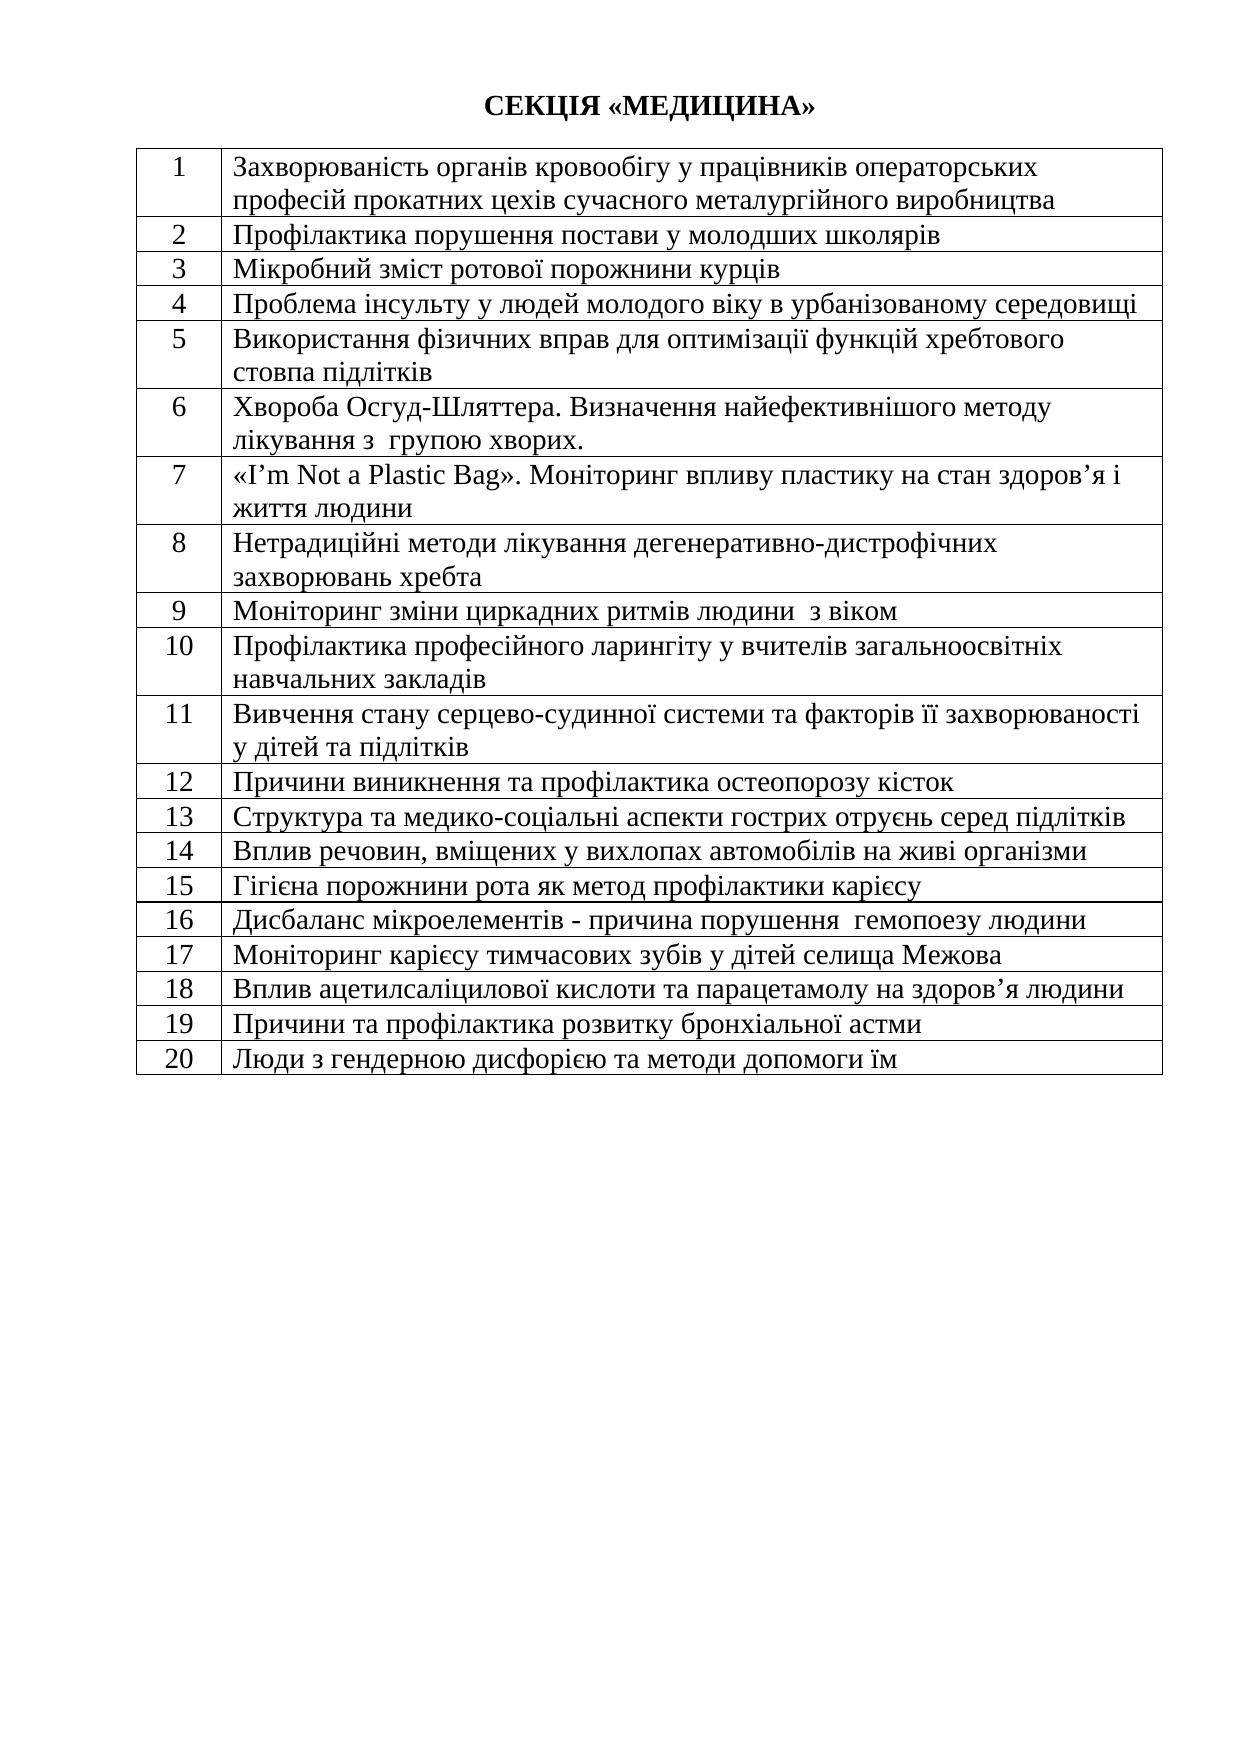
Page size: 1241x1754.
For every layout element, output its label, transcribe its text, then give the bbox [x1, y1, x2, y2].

table_cell 16 [137, 903, 221, 936]
table_cell Структура та медико-соціальні аспекти гострих отруєнь серед підлітків [222, 799, 1162, 832]
table_cell Профілактика порушення постави у молодших школярів [222, 217, 1162, 251]
table_cell Дисбаланс мікроелементів - причина порушення гемопоезу людини [222, 903, 1162, 936]
table_cell Профілактика професійного ларингіту у вчителів загальноосвітніх навчальних закладів [222, 628, 1162, 695]
table_cell 14 [137, 833, 221, 867]
table_cell Вплив ацетилсаліцилової кислоти та парацетамолу на здоров’я людини [222, 972, 1162, 1005]
table_cell 4 [137, 286, 221, 320]
table_cell 18 [137, 972, 221, 1005]
table_cell Використання фізичних вправ для оптимізації функцій хребтового стовпа підлітків [222, 321, 1162, 388]
table_cell 6 [137, 389, 221, 456]
table_cell 5 [137, 321, 221, 388]
table_cell 8 [137, 525, 221, 592]
table_cell Люди з гендерною дисфорією та методи допомоги їм [222, 1041, 1162, 1074]
table_cell 13 [137, 799, 221, 832]
table_cell 3 [137, 252, 221, 285]
table_cell «I’m Not a Plastic Bag». Моніторинг впливу пластику на стан здоров’я і життя людини [222, 457, 1162, 524]
table_header 1 [137, 149, 221, 216]
table_cell Вивчення стану серцево-судинної системи та факторів її захворюваності у дітей та підлітків [222, 696, 1162, 763]
table_cell Причини виникнення та профілактика остеопорозу кісток [222, 764, 1162, 798]
table_cell Мікробний зміст ротової порожнини курців [222, 252, 1162, 285]
table_cell 17 [137, 937, 221, 971]
table_cell 9 [137, 593, 221, 627]
table_cell Проблема інсульту у людей молодого віку в урбанізованому середовищі [222, 286, 1162, 320]
table_cell Нетрадиційні методи лікування дегенеративно-дистрофічних захворювань хребта [222, 525, 1162, 592]
table_cell Хвороба Осгуд-Шляттера. Визначення найефективнішого методу лікування з групою хворих. [222, 389, 1162, 456]
table_cell Причини та профілактика розвитку бронхіальної астми [222, 1006, 1162, 1040]
table_cell Моніторинг зміни циркадних ритмів людини з віком [222, 593, 1162, 627]
table_cell 15 [137, 868, 221, 901]
table_header Захворюваність органів кровообігу у працівників операторських професій прокатних цехів сучасного металургійного виробництва [222, 149, 1162, 216]
table_cell 2 [137, 217, 221, 251]
table_cell 11 [137, 696, 221, 763]
table_cell 19 [137, 1006, 221, 1040]
table_cell 7 [137, 457, 221, 524]
table_cell Гігієна порожнини рота як метод профілактики карієсу [222, 868, 1162, 901]
table_cell Вплив речовин, вміщених у вихлопах автомобілів на живі організми [222, 833, 1162, 867]
table_cell Моніторинг карієсу тимчасових зубів у дітей селища Межова [222, 937, 1162, 971]
text СЕКЦІЯ «МЕДИЦИНА» [148, 88, 1152, 122]
table_cell 10 [137, 628, 221, 695]
table_cell 20 [137, 1041, 221, 1074]
table_cell 12 [137, 764, 221, 798]
